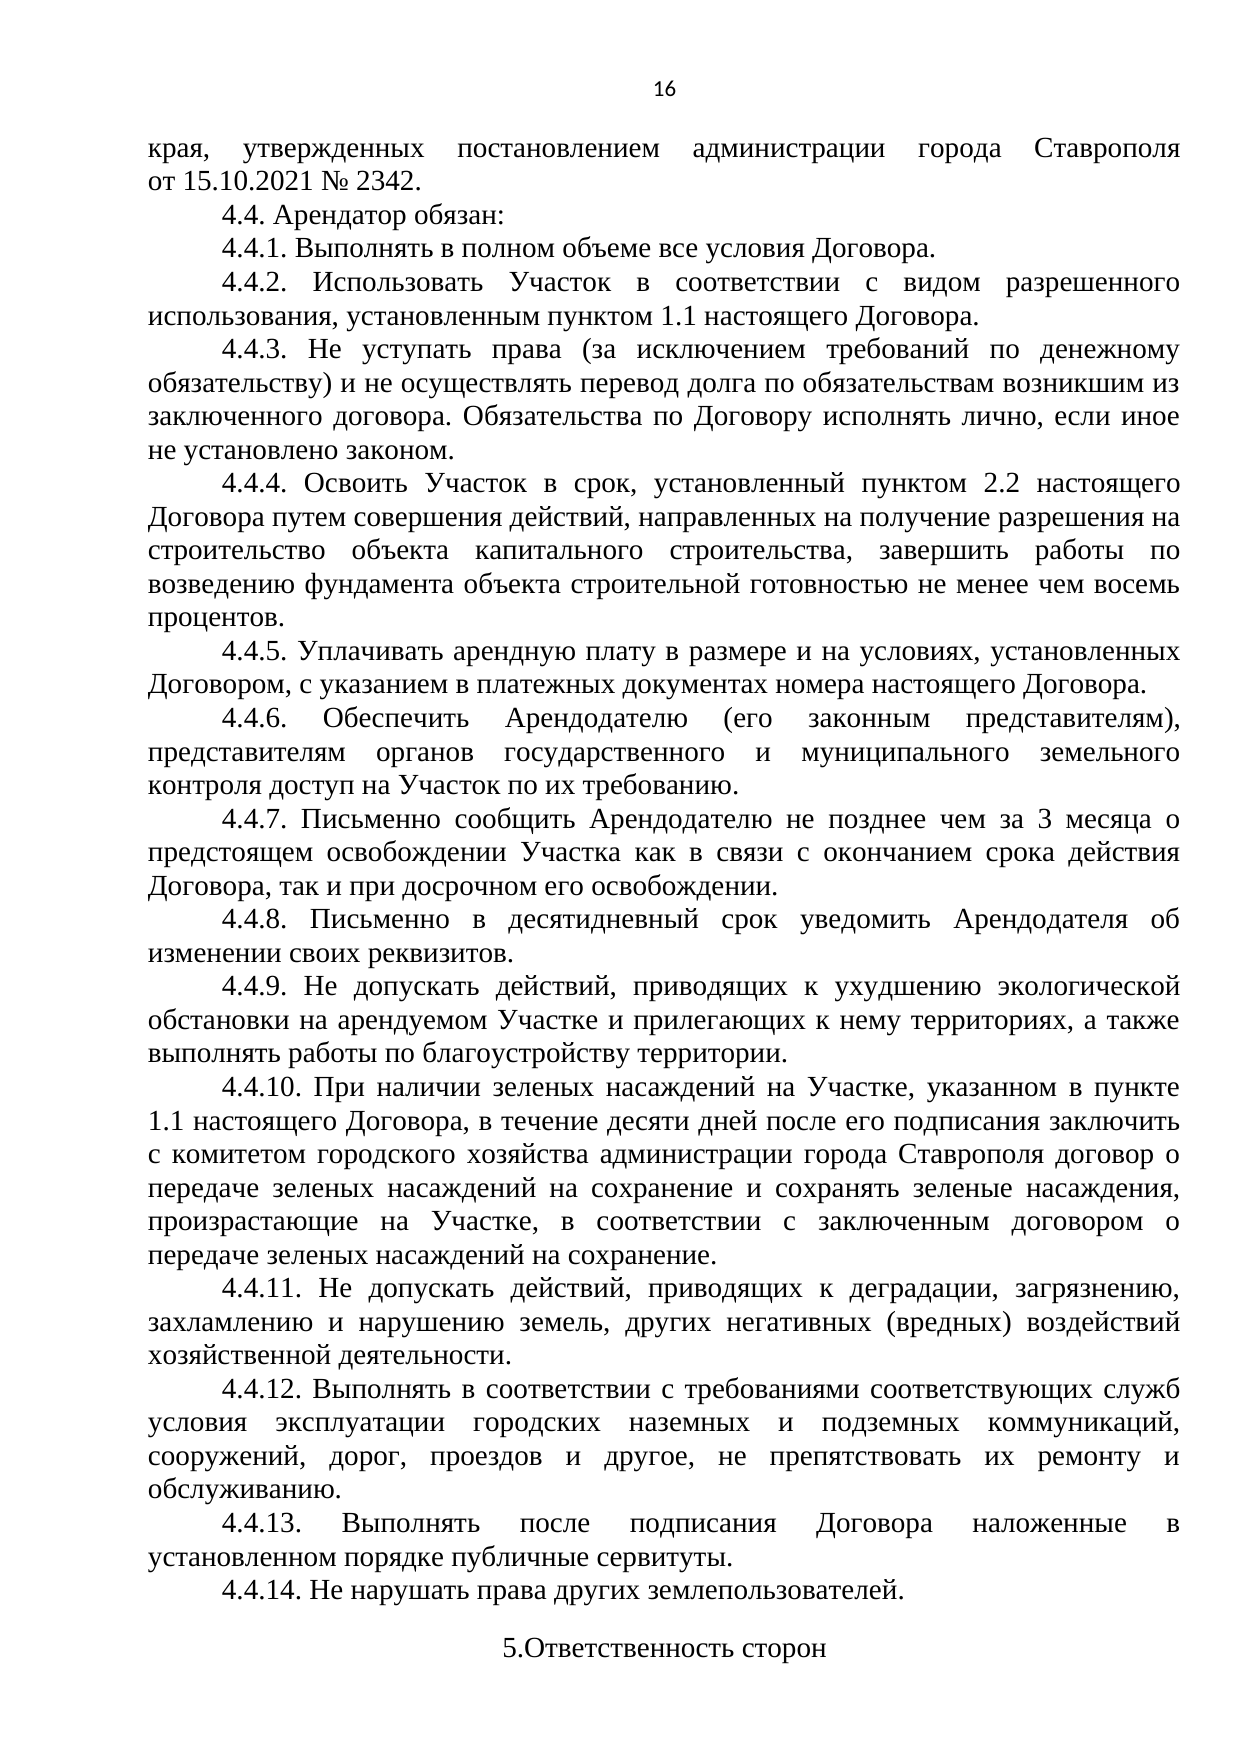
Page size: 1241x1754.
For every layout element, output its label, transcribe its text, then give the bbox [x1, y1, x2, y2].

text 4.4.3. Не уступать права (за исключением требований по денежному обязательству) и не осуществлять перевод долга по обязательствам возникшим из заключенного договора. Обязательства по Договору исполнять лично, если иное не установлено законом. [148, 331, 1181, 465]
text 4.4.11. Не допускать действий, приводящих к деградации, загрязнению, захламлению и нарушению земель, других негативных (вредных) воздействий хозяйственной деятельности. [148, 1270, 1181, 1371]
text 4.4.12. Выполнять в соответствии с требованиями соответствующих служб условия эксплуатации городских наземных и подземных коммуникаций, сооружений, дорог, проездов и другое, не препятствовать их ремонту и обслуживанию. [148, 1371, 1181, 1505]
text 4.4.6. Обеспечить Арендодателю (его законным представителям), представителям органов государственного и муниципального земельного контроля доступ на Участок по их требованию. [148, 700, 1181, 801]
text 4.4.9. Не допускать действий, приводящих к ухудшению экологической обстановки на арендуемом Участке и прилегающих к нему территориях, а также выполнять работы по благоустройству территории. [148, 968, 1181, 1069]
text 4.4.7. Письменно сообщить Арендодателю не позднее чем за 3 месяца о предстоящем освобождении Участка как в связи с окончанием срока действия Договора, так и при досрочном его освобождении. [148, 801, 1181, 901]
text 5.Ответственность сторон [148, 1630, 1181, 1663]
text 4.4. Арендатор обязан: [148, 197, 1181, 231]
text 4.4.13. Выполнять после подписания Договора наложенные в установленном порядке публичные сервитуты. [148, 1505, 1181, 1572]
text 4.4.14. Не нарушать права других землепользователей. [148, 1572, 1181, 1606]
text 4.4.2. Использовать Участок в соответствии с видом разрешенного использования, установленным пунктом 1.1 настоящего Договора. [148, 264, 1181, 331]
text 4.4.4. Освоить Участок в срок, установленный пунктом 2.2 настоящего Договора путем совершения действий, направленных на получение разрешения на строительство объекта капитального строительства, завершить работы по возведению фундамента объекта строительной готовностью не менее чем восемь процентов. [148, 465, 1181, 633]
text 4.4.10. При наличии зеленых насаждений на Участке, указанном в пункте 1.1 настоящего Договора, в течение десяти дней после его подписания заключить с комитетом городского хозяйства администрации города Ставрополя договор о передаче зеленых насаждений на сохранение и сохранять зеленые насаждения, произрастающие на Участке, в соответствии с заключенным договором о передаче зеленых насаждений на сохранение. [148, 1069, 1181, 1270]
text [148, 130, 1181, 197]
text 4.4.1. Выполнять в полном объеме все условия Договора. [148, 231, 1181, 264]
text 4.4.5. Уплачивать арендную плату в размере и на условиях, установленных Договором, с указанием в платежных документах номера настоящего Договора. [148, 633, 1181, 700]
text 4.4.8. Письменно в десятидневный срок уведомить Арендодателя об изменении своих реквизитов. [148, 901, 1181, 968]
